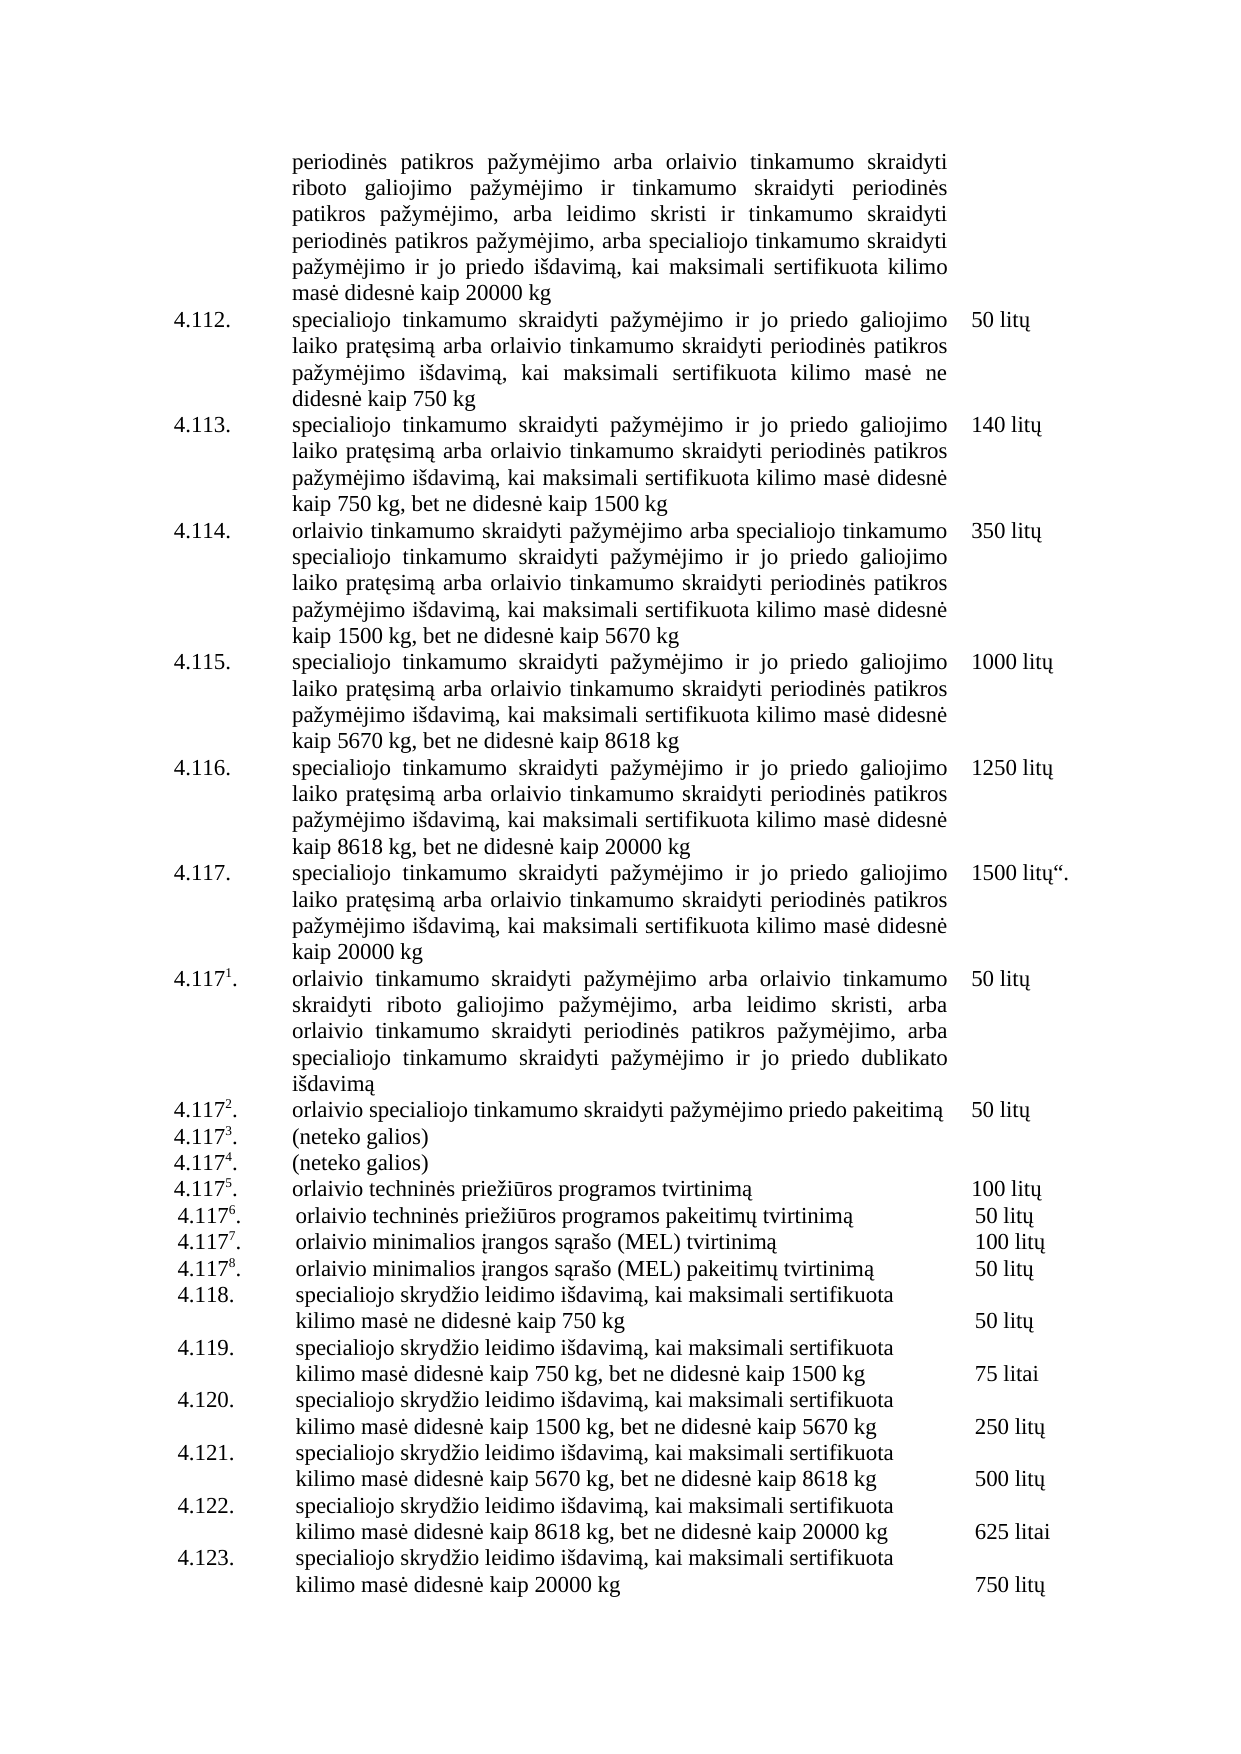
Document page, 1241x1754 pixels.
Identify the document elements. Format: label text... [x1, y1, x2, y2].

text 4.1178. orlaivio minimalios įrangos sąrašo (MEL) pakeitimų tvirtinimą 50 litų [177, 1254, 945, 1281]
text 4.122. specialiojo skrydžio leidimo išdavimą, kai maksimali sertifikuota kilimo masė didesnė kaip 8618 kg, bet ne didesnė kaip 20000 kg 625 litai [177, 1492, 945, 1544]
text 4.120. specialiojo skrydžio leidimo išdavimą, kai maksimali sertifikuota kilimo masė didesnė kaip 1500 kg, bet ne didesnė kaip 5670 kg 250 litų [177, 1386, 945, 1439]
text 4.118. specialiojo skrydžio leidimo išdavimą, kai maksimali sertifikuota kilimo masė ne didesnė kaip 750 kg 50 litų [177, 1281, 945, 1334]
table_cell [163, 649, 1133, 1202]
text 4.1177. orlaivio minimalios įrangos sąrašo (MEL) tvirtinimą 100 litų [177, 1228, 1122, 1254]
text 4.123. specialiojo skrydžio leidimo išdavimą, kai maksimali sertifikuota kilimo masė didesnė kaip 20000 kg 750 litų [177, 1544, 945, 1597]
text 4.121. specialiojo skrydžio leidimo išdavimą, kai maksimali sertifikuota kilimo masė didesnė kaip 5670 kg, bet ne didesnė kaip 8618 kg 500 litų [177, 1439, 945, 1492]
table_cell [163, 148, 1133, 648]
text 4.119. specialiojo skrydžio leidimo išdavimą, kai maksimali sertifikuota kilimo masė didesnė kaip 750 kg, bet ne didesnė kaip 1500 kg 75 litai [177, 1334, 945, 1386]
text 4.1176. orlaivio techninės priežiūros programos pakeitimų tvirtinimą 50 litų [177, 1202, 1122, 1228]
